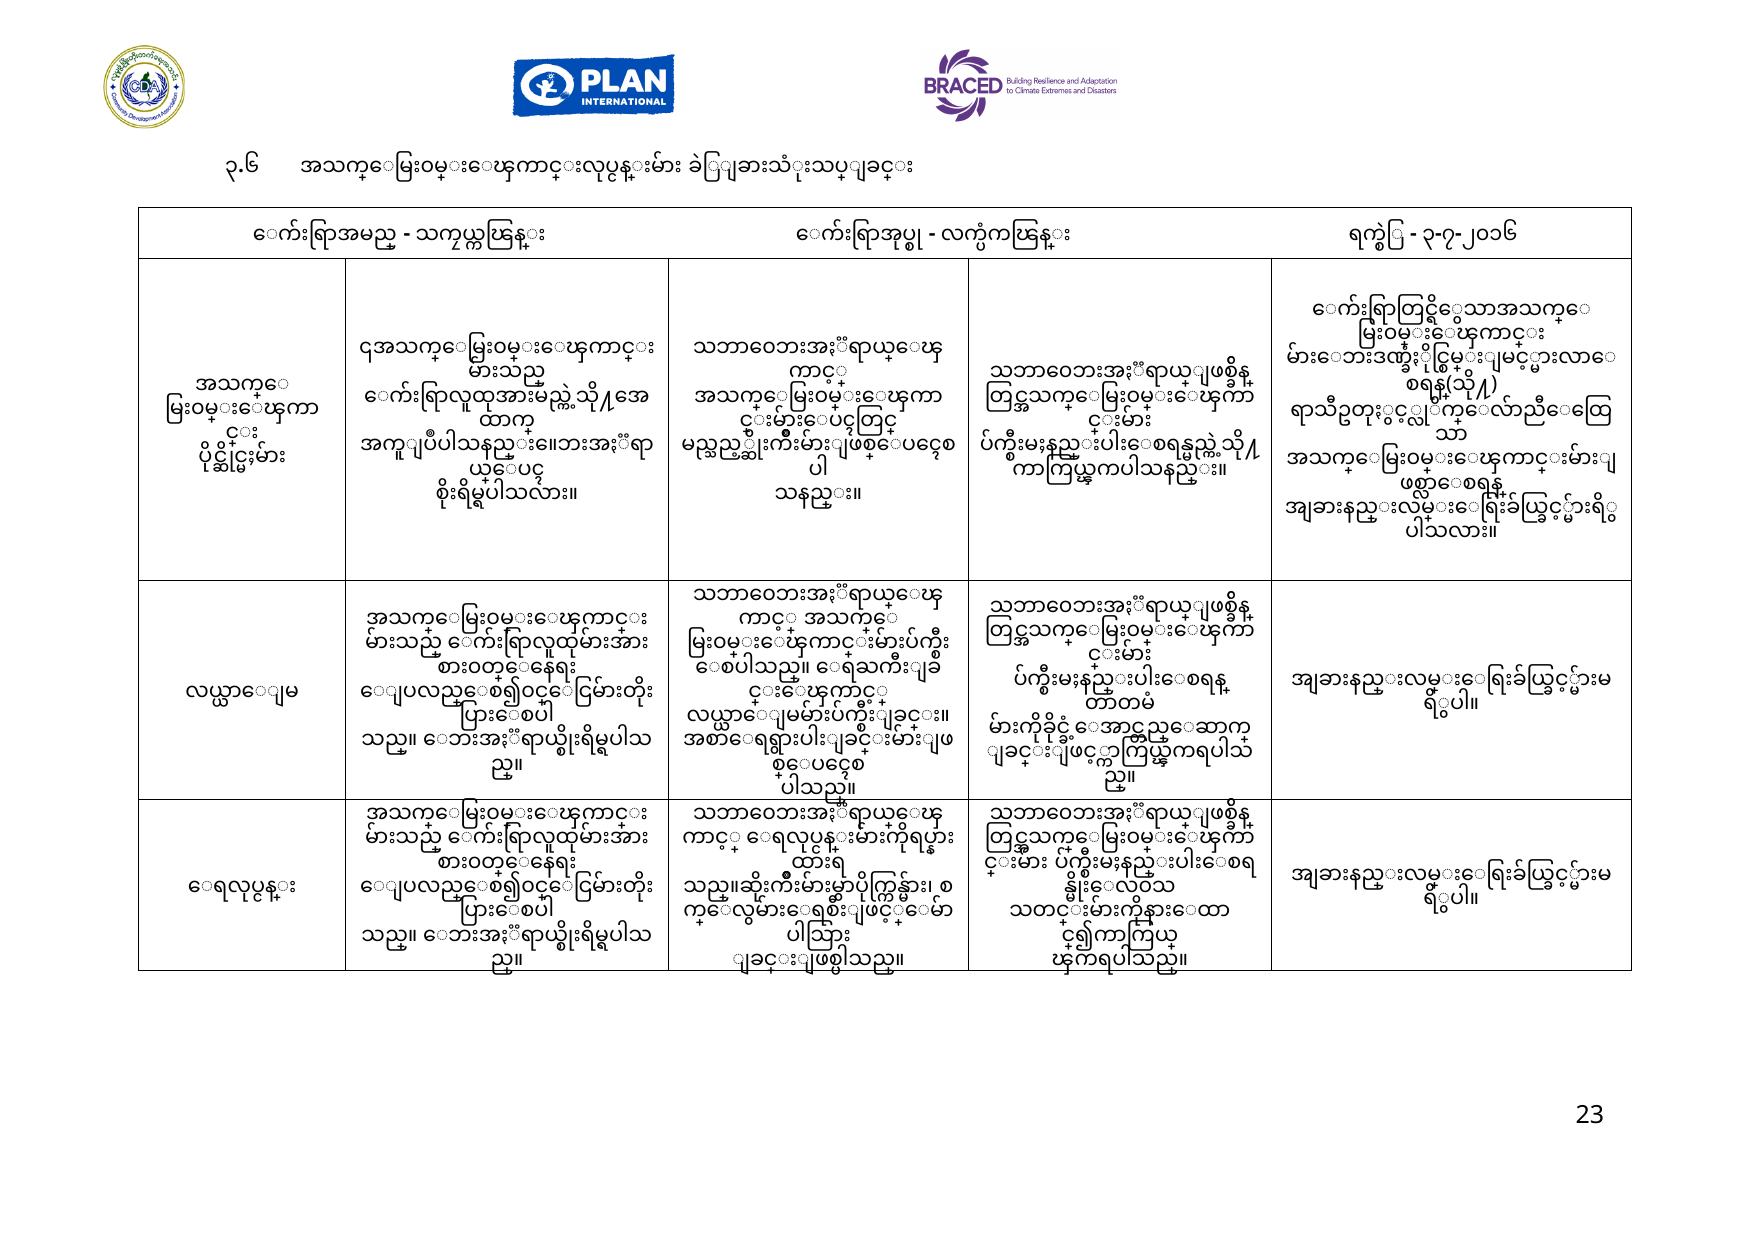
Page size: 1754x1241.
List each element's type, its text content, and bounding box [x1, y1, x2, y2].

table_cell အျခားနည္းလမ္းေရြးခ်ယ္ခြင့္မ်ားမရိွပါ။ [1272, 800, 1631, 970]
table_cell သဘာ၀ေဘးအႏၱရာယ္ေၾကာင့္ အသက္ေမြး၀မ္းေၾကာင္းမ်ားေပၚတြင္ မည္သည့္ဆိုးက်ိဳးမ်ားျဖစ္ေပၚေစပါ သနည္း။ [669, 259, 968, 580]
text ၃.၆ အသက္ေမြး၀မ္းေၾကာင္းလုပ္ငန္းမ်ား ခဲြျခားသံုးသပ္ျခင္း [150, 150, 1604, 178]
table_cell သဘာ၀ေဘးအႏၱရာယ္ျဖစ္ခ်ိန္ တြင္အသက္ေမြး၀မ္းေၾကာင္းမ်ား ပ်က္စီးမႈနည္းပါးေစရန္မိုးေလ၀သ သတင္းမ်ားကိုနားေထာင္၍ကာကြယ္ ၾကရပါသည္။ [969, 800, 1271, 970]
table_cell လယ္ယာေျမ [139, 581, 345, 799]
table_cell အသက္ေမြး၀မ္းေၾကာင္း ပိုင္ဆိုင္မႈမ်ား [139, 259, 345, 580]
picture [920, 45, 1122, 125]
table_cell အသက္ေမြး၀မ္းေၾကာင္းမ်ားသည္ ေက်းရြာလူထုမ်ားအားစား၀တ္ေနေရး ေျပလည္ေစ၍၀င္ေငြမ်ားတိုးပြားေစပါ သည္။ ေဘးအႏၱရာယ္စိုးရိမ္ရပါသည္။ [346, 581, 668, 799]
table_cell အသက္ေမြး၀မ္းေၾကာင္းမ်ားသည္ ေက်းရြာလူထုမ်ားအားစား၀တ္ေနေရး ေျပလည္ေစ၍၀င္ေငြမ်ားတိုးပြားေစပါ သည္။ ေဘးအႏၱရာယ္စိုးရိမ္ရပါသည္။ [346, 800, 668, 970]
table_header ေက်းရြာအမည္ - သကၠယ္ကၽြန္း ေက်းရြာအုပ္စု - လက္ပံကၽြန္း ရက္စဲြ - ၃-၇-၂၀၁၆ [139, 208, 1631, 257]
table_cell အျခားနည္းလမ္းေရြးခ်ယ္ခြင့္မ်ားမရိွပါ။ [1272, 581, 1631, 799]
table_cell သဘာ၀ေဘးအႏၱရာယ္ျဖစ္ခ်ိန္ တြင္အသက္ေမြး၀မ္းေၾကာင္းမ်ား ပ်က္စီးမႈနည္းပါးေစရန္မည္ကဲ့သို႔ ကာကြယ္ၾကပါသနည္း။ [969, 259, 1271, 580]
table_cell ၎အသက္ေမြး၀မ္းေၾကာင္းမ်ားသည္ ေက်းရြာလူထုအားမည္ကဲ့သို႔အေထာက္ အကူျပဳပါသနည္း။ေဘးအႏၱရာယ္ေပၚ စိုးရိမ္ရပါသလား။ [346, 259, 668, 580]
table_cell သဘာ၀ေဘးအႏၱရာယ္ေၾကာင့္ ေရလုပ္ငန္းမ်ားကိုရပ္နားထားရ သည္။ဆိုးက်ိဳးမ်ားမွာပိုက္ကြန္မ်ား၊ စက္ေလွမ်ားေရစီးျဖင့္ေမ်ာပါသြား ျခင္းျဖစ္ပါသည္။ [669, 800, 968, 970]
table_cell ေရလုပ္ငန္း [139, 800, 345, 970]
picture [509, 52, 678, 120]
table_cell ေက်းရြာတြင္ရိွေသာအသက္ေမြး၀မ္းေၾကာင္း မ်ားေဘးဒဏ္ခံႏိုင္စြမ္းျမင့္မားလာေစရန္(သို႔) ရာသီဥတုႏွင့္လုိက္ေလ်ာညီေထြေသာ အသက္ေမြး၀မ္းေၾကာင္းမ်ားျဖစ္လာေစရန္ အျခားနည္းလမ္းေရြးခ်ယ္ခြင့္မ်ားရိွပါသလား။ [1272, 259, 1631, 580]
table_cell သဘာ၀ေဘးအႏၱရာယ္ေၾကာင့္ အသက္ေမြး၀မ္းေၾကာင္းမ်ားပ်က္စီး ေစပါသည္။ ေရႀကီးျခင္းေၾကာင့္ လယ္ယာေျမမ်ားပ်က္စီးျခင္း။ အစာေရရွားပါးျခင္းမ်ားျဖစ္ေပၚေစ ပါသည္။ [669, 581, 968, 799]
table_cell သဘာ၀ေဘးအႏၱရာယ္ျဖစ္ခ်ိန္ တြင္အသက္ေမြး၀မ္းေၾကာင္းမ်ား ပ်က္စီးမႈနည္းပါးေစရန္ တာတမံ မ်ားကိုခိုင္ခံ့ေအာင္တည္ေဆာက္ ျခင္းျဖင့္ကာကြယ္ၾကရပါသည္။ [969, 581, 1271, 799]
picture [103, 45, 185, 129]
